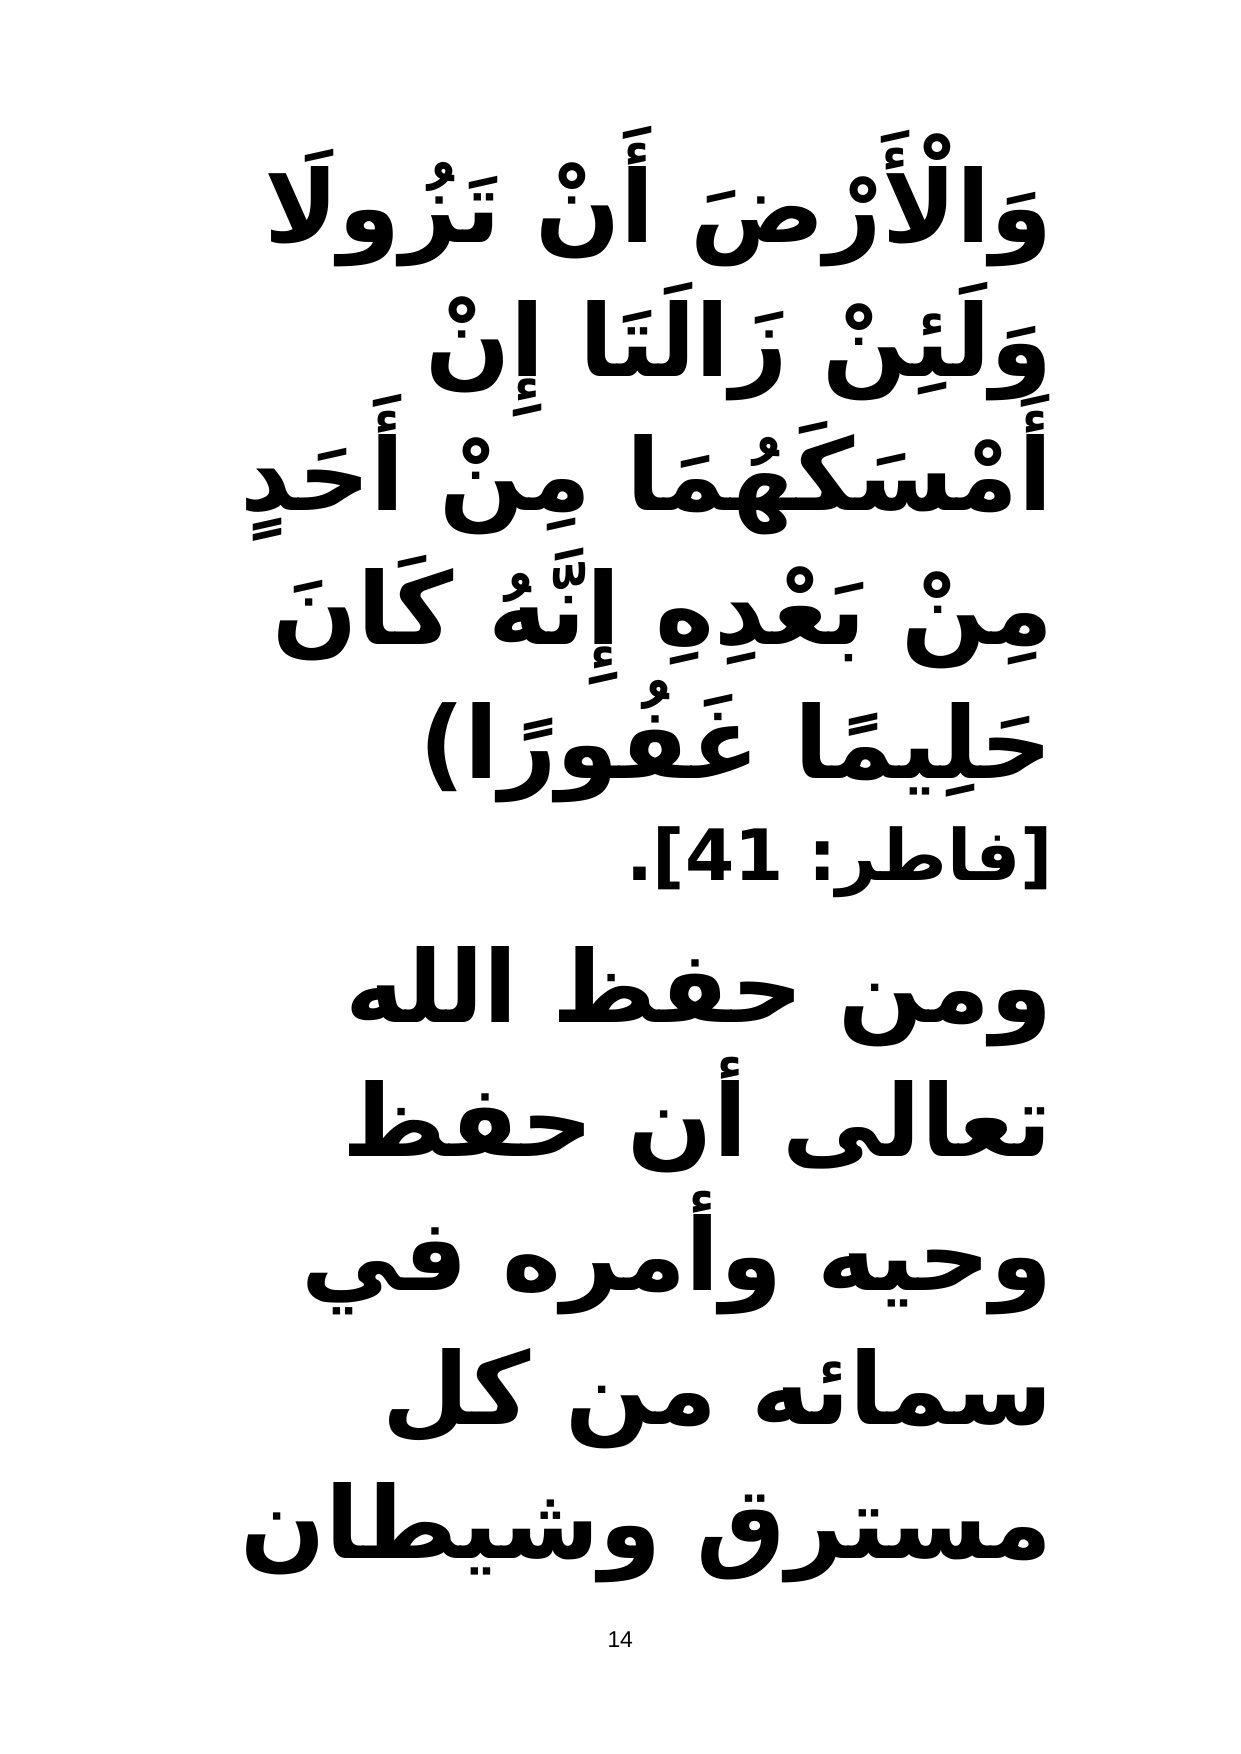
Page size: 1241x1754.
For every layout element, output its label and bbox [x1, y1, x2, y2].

text [187, 150, 1053, 897]
text [187, 930, 1053, 1582]
